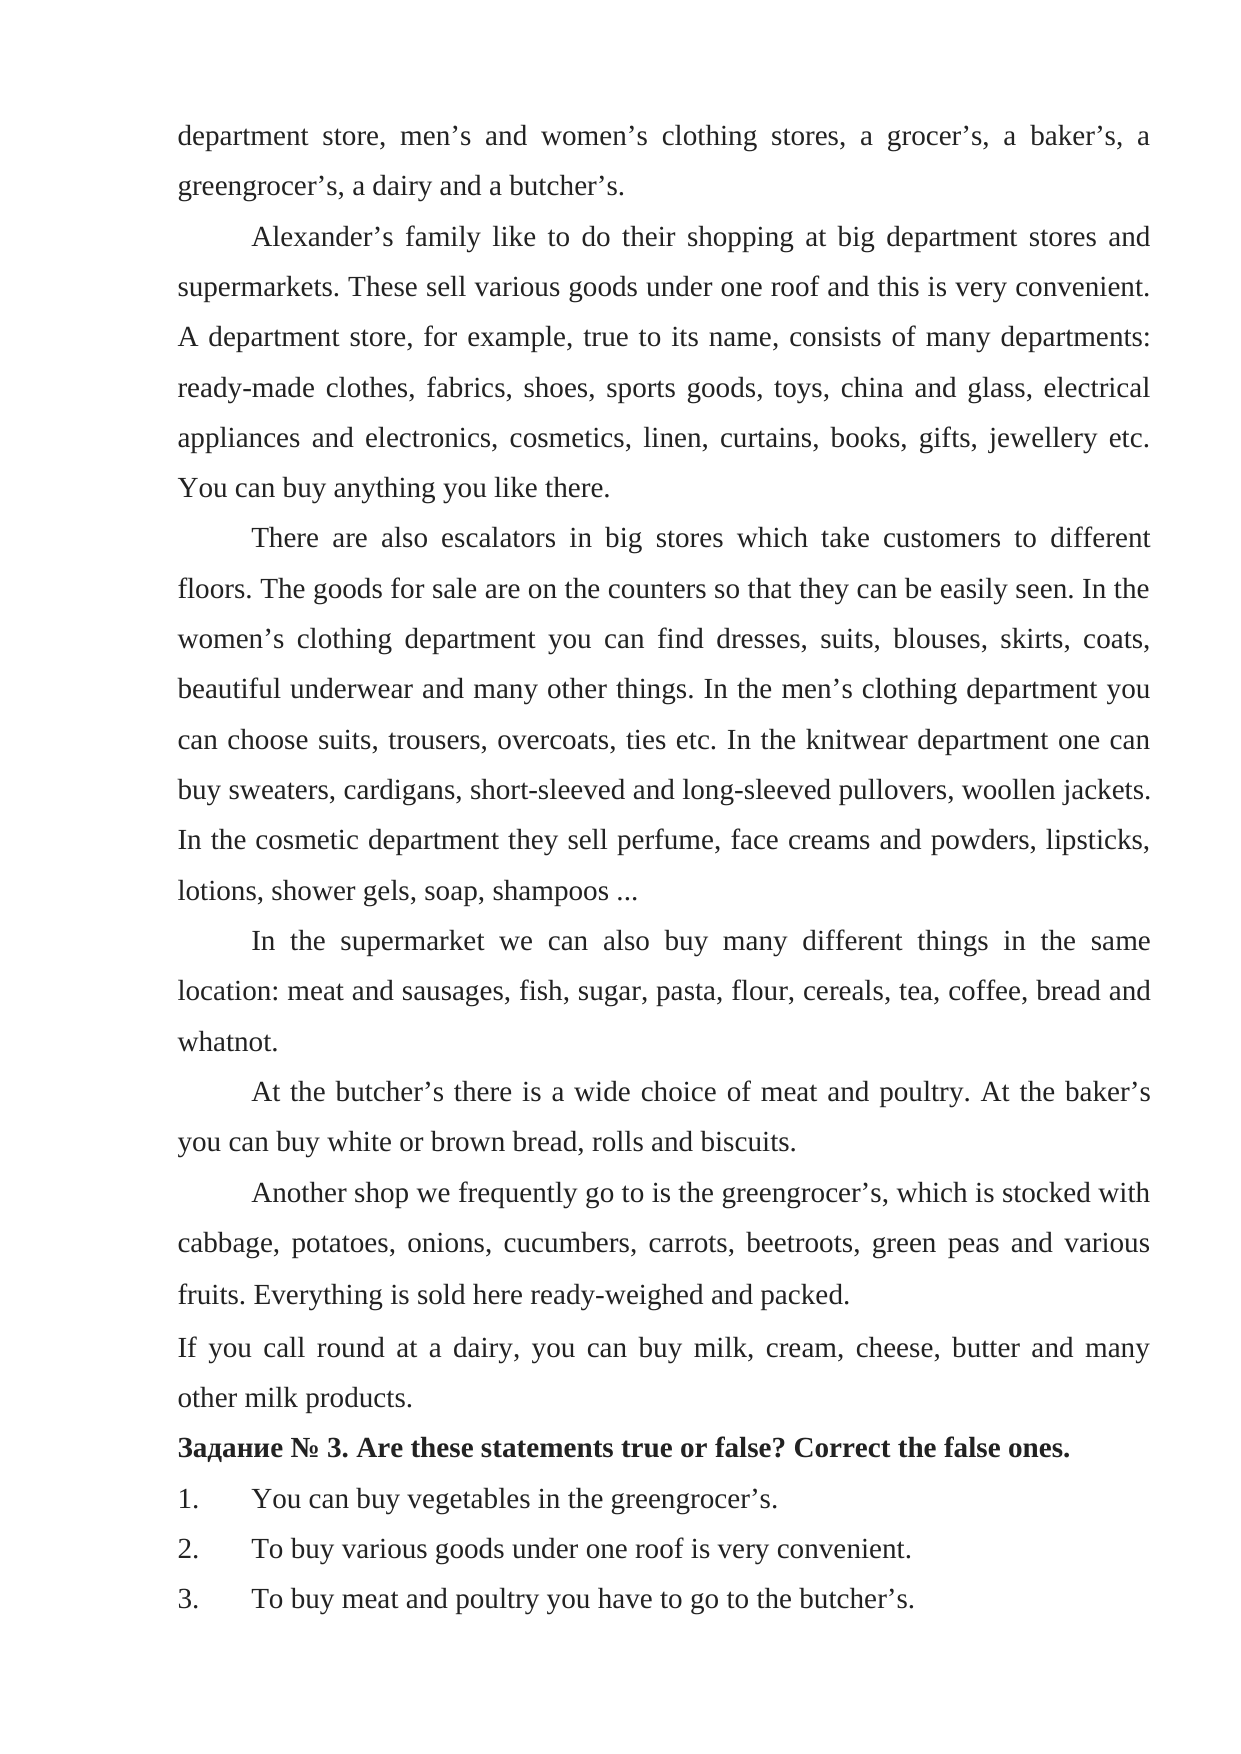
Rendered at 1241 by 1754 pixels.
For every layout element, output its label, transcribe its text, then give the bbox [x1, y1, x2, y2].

text Задание № 3. Are these statements true or false? Correct the false ones. [177, 1430, 1152, 1464]
text Alexander’s family like to do their shopping at big department stores and supermarkets. These sell various goods under one roof and this is very convenient. A department store, for example, true to its name, consists of many departments: ready-made clothes, fabrics, shoes, sports goods, toys, china and glass, electrical appliances and electronics, cosmetics, linen, curtains, books, gifts, jewellery etc. You can buy anything you like there. [177, 219, 1152, 504]
text If you call round at a dairy, you can buy milk, cream, cheese, butter and many other milk products. [177, 1330, 1152, 1414]
text At the butcher’s there is a wide choice of meat and poultry. At the baker’s you can buy white or brown bread, rolls and biscuits. [177, 1074, 1152, 1158]
text In the supermarket we can also buy many different things in the same location: meat and sausages, fish, sugar, pasta, flour, cereals, tea, coffee, bread and whatnot. [177, 923, 1152, 1057]
list To buy various goods under one roof is very convenient. [177, 1531, 1152, 1564]
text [177, 118, 1152, 202]
list To buy meat and poultry you have to go to the butcher’s. [177, 1581, 1152, 1615]
text There are also escalators in big stores which take customers to different floors. The goods for sale are on the counters so that they can be easily seen. In the women’s clothing department you can find dresses, suits, blouses, skirts, coats, beautiful underwear and many other things. In the men’s clothing department you can choose suits, trousers, overcoats, ties etc. In the knitwear department one can buy sweaters, cardigans, short-sleeved and long-sleeved pullovers, woollen jackets. In the cosmetic department they sell perfume, face creams and powders, lipsticks, lotions, shower gels, soap, shampoos ... [177, 521, 1152, 906]
list You can buy vegetables in the greengrocer’s. [177, 1481, 1152, 1514]
text Another shop we frequently go to is the greengrocer’s, which is stocked with cabbage, potatoes, onions, cucumbers, carrots, beetroots, green peas and various fruits. Everything is sold here ready-weighed and packed. [177, 1175, 1152, 1312]
